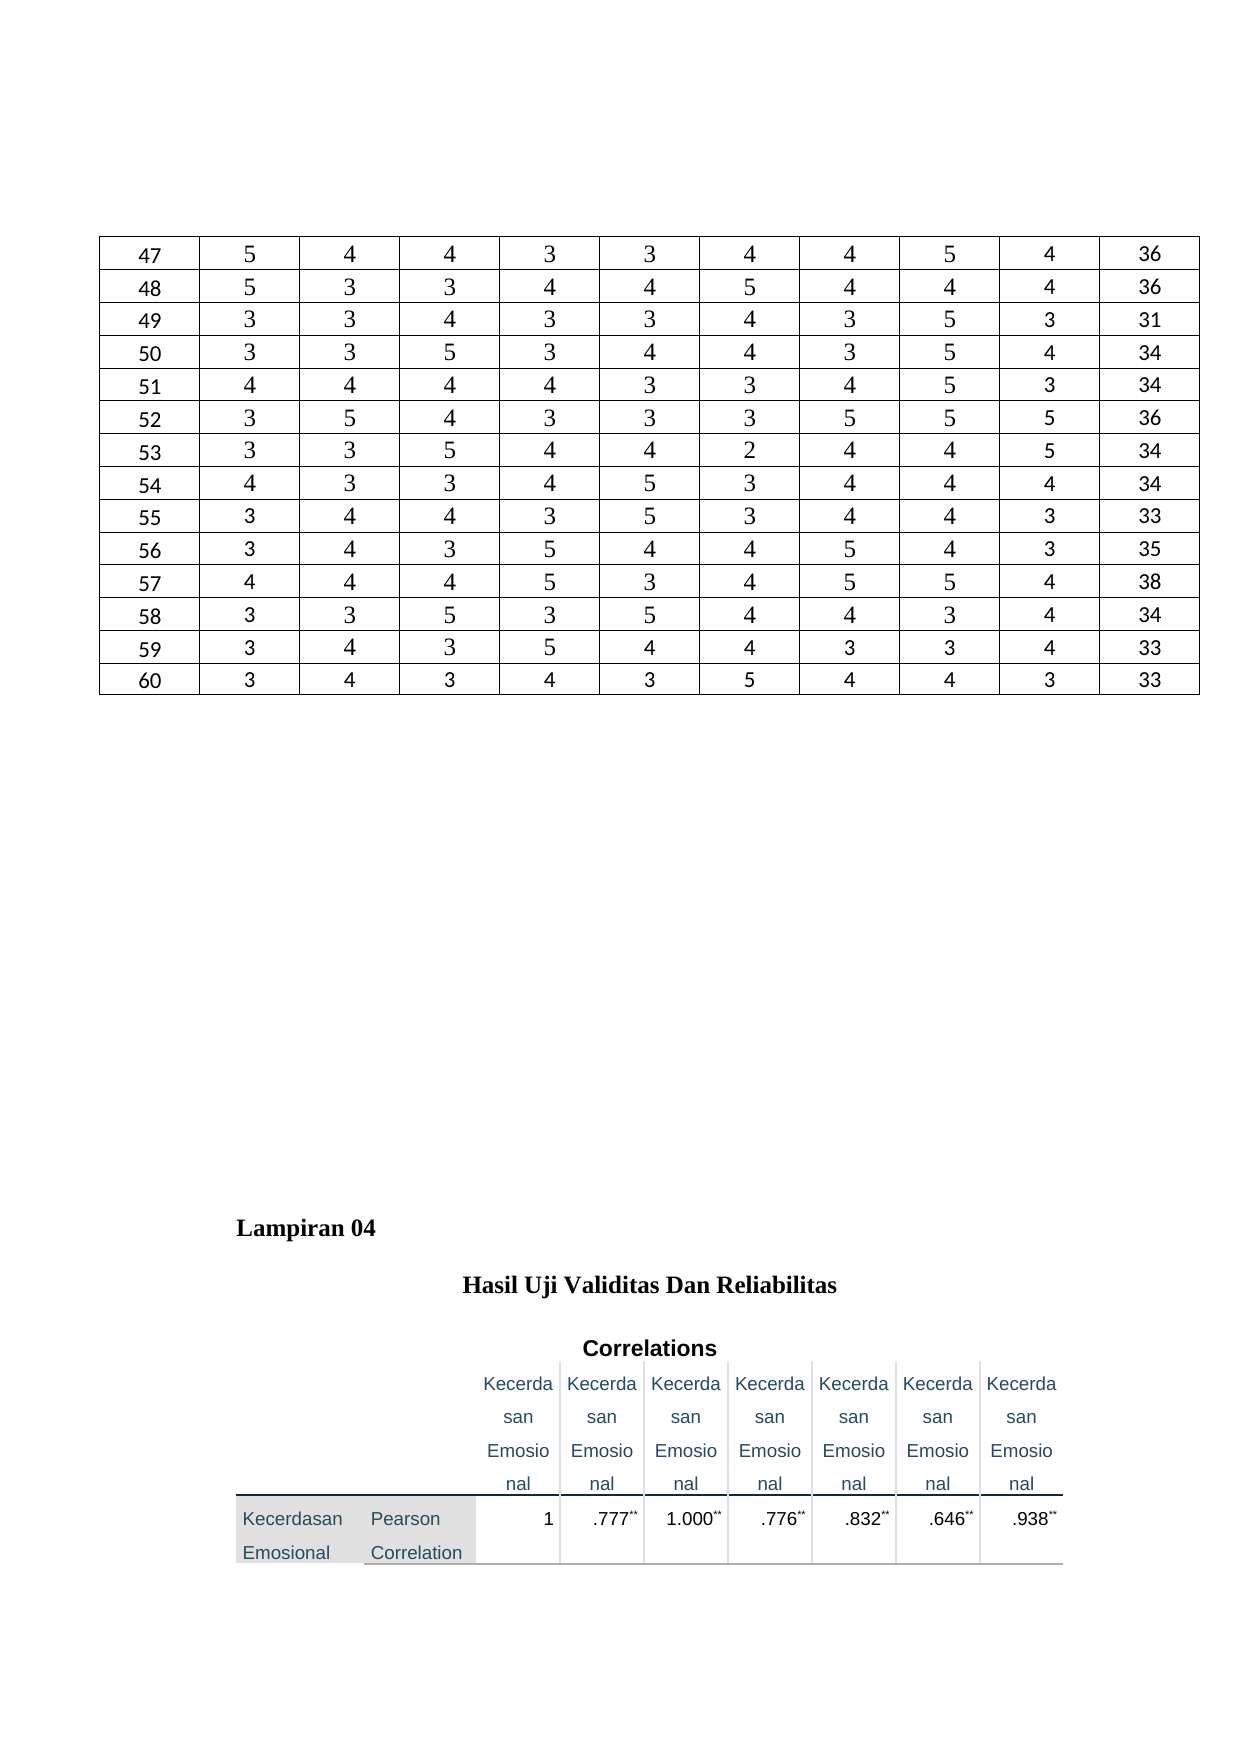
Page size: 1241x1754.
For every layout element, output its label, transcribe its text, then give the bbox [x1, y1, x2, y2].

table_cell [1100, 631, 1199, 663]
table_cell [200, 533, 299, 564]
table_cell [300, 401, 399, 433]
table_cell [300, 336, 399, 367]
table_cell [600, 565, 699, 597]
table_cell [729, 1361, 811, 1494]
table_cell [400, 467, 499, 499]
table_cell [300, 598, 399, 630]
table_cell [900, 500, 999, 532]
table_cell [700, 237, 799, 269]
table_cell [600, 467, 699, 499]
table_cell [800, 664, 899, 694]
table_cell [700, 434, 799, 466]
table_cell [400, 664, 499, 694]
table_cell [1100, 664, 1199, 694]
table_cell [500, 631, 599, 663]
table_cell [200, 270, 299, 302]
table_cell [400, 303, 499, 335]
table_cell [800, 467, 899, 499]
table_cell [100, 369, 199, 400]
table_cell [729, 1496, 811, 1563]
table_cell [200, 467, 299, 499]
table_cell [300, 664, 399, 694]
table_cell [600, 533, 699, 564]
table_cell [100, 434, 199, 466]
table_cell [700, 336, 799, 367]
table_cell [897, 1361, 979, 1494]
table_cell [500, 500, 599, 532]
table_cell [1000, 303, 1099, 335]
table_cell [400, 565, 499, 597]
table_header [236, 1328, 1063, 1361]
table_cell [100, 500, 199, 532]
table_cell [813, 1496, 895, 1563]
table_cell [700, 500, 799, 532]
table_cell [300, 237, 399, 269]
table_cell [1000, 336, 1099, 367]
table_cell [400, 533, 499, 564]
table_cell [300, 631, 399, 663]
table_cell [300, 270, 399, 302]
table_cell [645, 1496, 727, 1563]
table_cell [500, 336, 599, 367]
text Lampiran 04 [236, 1213, 1063, 1241]
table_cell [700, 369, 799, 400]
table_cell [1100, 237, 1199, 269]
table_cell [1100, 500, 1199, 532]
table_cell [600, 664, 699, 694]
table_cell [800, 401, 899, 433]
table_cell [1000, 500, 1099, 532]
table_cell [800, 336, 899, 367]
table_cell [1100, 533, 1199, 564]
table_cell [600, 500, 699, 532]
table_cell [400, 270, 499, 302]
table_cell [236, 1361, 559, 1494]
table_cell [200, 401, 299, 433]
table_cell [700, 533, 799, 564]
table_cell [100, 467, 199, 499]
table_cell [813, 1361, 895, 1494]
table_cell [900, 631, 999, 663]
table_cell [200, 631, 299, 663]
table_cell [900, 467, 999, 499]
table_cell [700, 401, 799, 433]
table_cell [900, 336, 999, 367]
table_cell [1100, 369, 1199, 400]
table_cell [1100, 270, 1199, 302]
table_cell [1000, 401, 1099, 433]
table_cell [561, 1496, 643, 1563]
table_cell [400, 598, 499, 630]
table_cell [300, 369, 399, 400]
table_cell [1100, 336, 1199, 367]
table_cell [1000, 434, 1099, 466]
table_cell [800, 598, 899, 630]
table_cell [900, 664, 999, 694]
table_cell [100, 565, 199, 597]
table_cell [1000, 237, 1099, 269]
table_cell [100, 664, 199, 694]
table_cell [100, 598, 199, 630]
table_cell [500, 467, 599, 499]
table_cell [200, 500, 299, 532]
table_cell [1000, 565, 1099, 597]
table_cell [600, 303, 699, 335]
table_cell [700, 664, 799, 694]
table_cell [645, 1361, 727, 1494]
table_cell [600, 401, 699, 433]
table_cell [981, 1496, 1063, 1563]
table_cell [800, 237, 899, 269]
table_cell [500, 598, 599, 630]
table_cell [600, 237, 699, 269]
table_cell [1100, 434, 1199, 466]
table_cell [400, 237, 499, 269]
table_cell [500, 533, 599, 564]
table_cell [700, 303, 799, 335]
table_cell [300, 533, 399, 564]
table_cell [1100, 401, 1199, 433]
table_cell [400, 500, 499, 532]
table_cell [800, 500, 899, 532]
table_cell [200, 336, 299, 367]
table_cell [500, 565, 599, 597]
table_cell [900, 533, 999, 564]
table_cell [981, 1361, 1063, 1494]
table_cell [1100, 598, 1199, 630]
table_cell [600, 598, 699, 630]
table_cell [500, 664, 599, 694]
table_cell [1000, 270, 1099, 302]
text Hasil Uji Validitas Dan Reliabilitas [236, 1270, 1063, 1299]
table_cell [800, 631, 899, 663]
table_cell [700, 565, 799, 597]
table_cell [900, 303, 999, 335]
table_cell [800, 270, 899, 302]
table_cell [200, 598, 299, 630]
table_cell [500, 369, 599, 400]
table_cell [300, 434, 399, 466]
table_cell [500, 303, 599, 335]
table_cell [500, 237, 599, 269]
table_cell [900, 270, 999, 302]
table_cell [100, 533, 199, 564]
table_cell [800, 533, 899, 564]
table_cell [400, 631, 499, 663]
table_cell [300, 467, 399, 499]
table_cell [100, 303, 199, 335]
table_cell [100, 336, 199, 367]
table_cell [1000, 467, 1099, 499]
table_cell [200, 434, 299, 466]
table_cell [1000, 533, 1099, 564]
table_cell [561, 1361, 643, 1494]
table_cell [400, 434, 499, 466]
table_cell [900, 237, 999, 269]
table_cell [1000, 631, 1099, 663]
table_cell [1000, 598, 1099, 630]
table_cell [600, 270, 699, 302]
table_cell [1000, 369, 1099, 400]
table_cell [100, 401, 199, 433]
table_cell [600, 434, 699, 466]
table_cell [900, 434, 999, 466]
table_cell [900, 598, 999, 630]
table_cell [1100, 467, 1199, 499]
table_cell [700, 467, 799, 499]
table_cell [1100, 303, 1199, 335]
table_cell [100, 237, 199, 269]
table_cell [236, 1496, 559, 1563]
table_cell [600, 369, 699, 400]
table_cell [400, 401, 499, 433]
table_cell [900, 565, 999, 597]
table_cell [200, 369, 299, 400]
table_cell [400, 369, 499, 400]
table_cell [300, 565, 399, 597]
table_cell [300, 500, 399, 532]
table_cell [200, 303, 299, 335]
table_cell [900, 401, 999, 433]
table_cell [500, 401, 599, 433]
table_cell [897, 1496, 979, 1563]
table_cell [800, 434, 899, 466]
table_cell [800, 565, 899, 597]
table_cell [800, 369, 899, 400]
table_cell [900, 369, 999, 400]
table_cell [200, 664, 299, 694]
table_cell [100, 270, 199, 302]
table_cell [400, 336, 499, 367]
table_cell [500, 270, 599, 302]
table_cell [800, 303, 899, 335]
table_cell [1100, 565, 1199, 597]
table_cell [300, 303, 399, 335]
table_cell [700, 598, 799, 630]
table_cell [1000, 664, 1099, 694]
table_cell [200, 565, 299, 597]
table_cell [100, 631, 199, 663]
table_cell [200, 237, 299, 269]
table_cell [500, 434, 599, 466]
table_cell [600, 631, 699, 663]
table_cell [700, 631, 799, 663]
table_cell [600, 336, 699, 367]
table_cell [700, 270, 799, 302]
